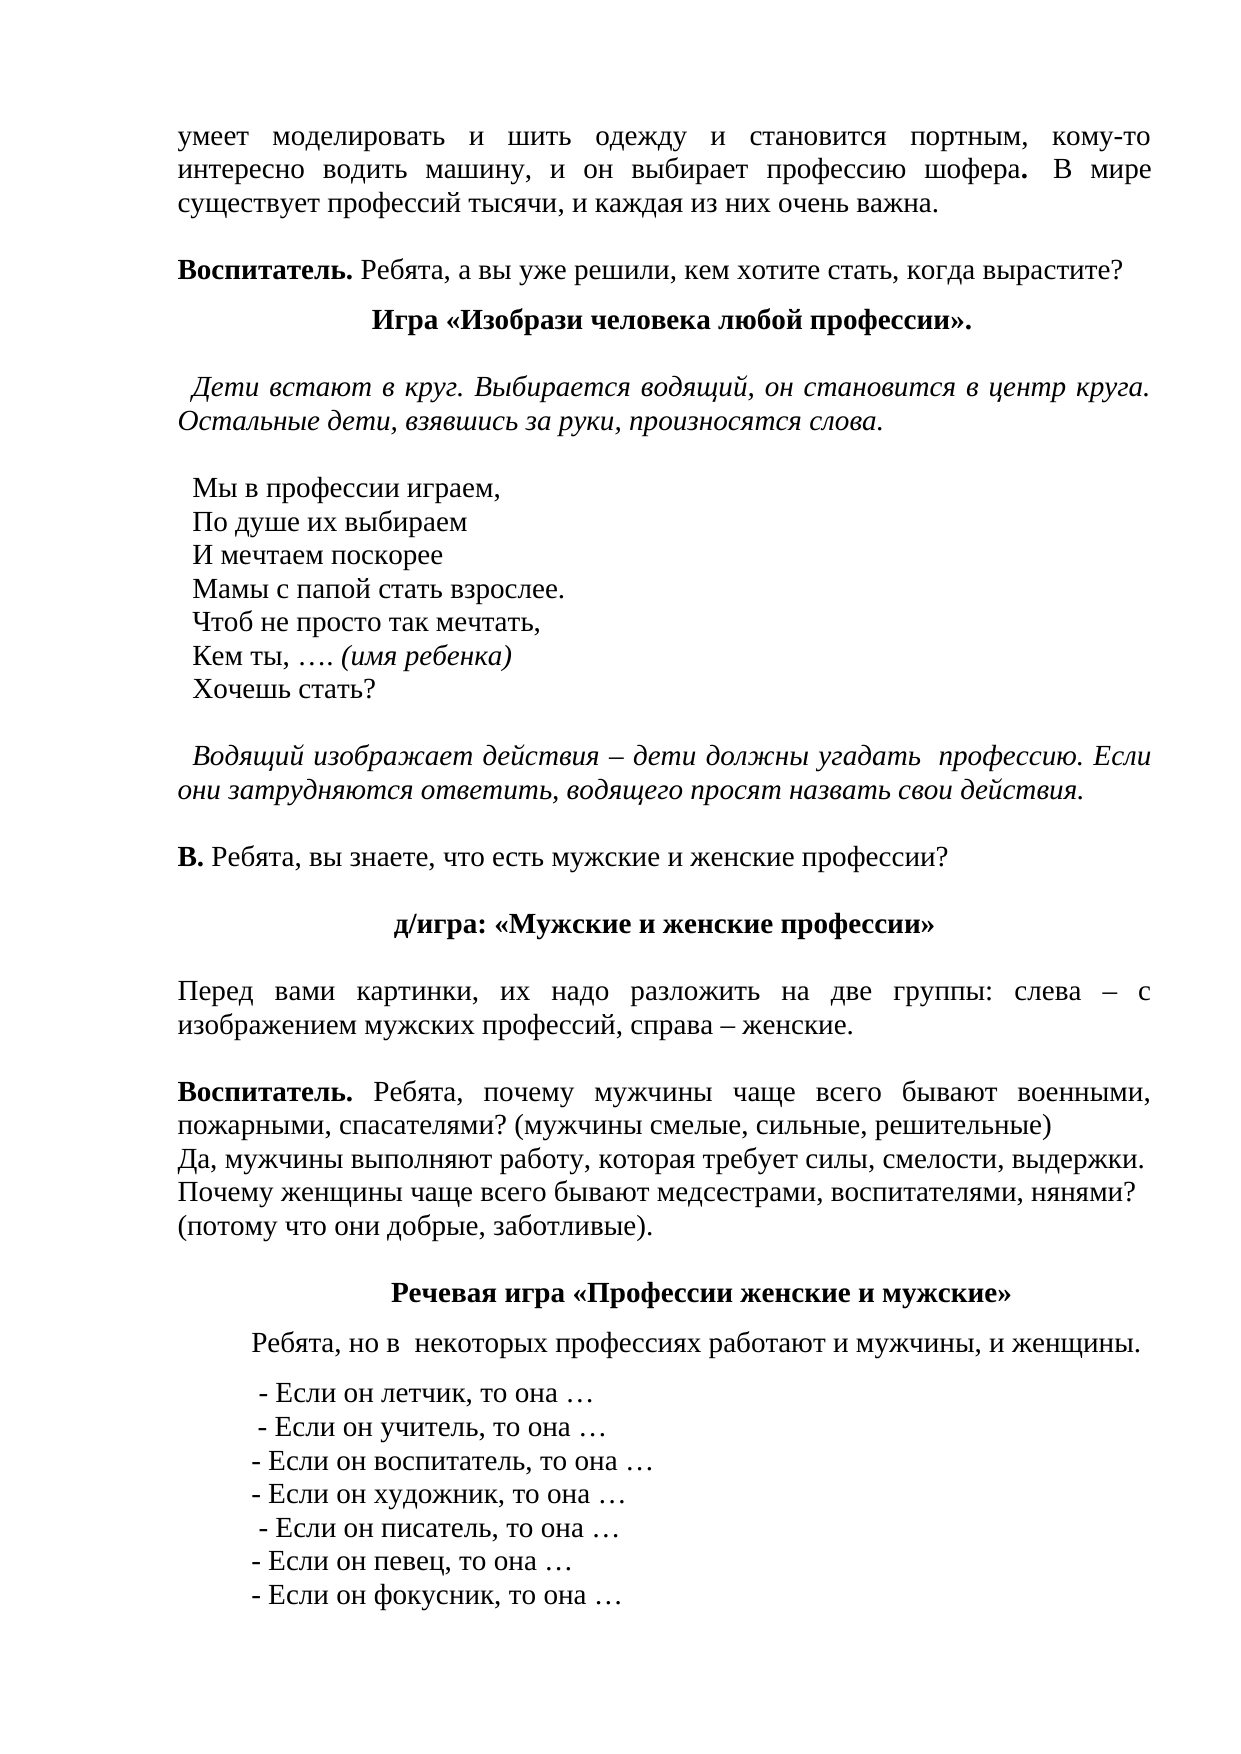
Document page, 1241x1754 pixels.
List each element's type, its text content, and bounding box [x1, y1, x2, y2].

text Водящий изображает действия – дети должны угадать профессию. Если они затрудняются ответить, водящего просят назвать свои действия. [177, 738, 1152, 806]
text - Если он писатель, то она … [177, 1510, 1152, 1543]
text Речевая игра «Профессии женские и мужские» [177, 1275, 1152, 1309]
text Мамы с папой стать взрослее. [177, 571, 1152, 604]
text Воспитатель. Ребята, почему мужчины чаще всего бывают военными, пожарными, спасателями? (мужчины смелые, сильные, решительные) [177, 1074, 1152, 1141]
text Ребята, но в некоторых профессиях работают и мужчины, и женщины. [177, 1325, 1152, 1359]
text Воспитатель. Ребята, а вы уже решили, кем хотите стать, когда вырастите? [177, 252, 1152, 286]
text Да, мужчины выполняют работу, которая требует силы, смелости, выдержки. [177, 1141, 1152, 1174]
text (потому что они добрые, заботливые). [177, 1208, 1152, 1242]
text - Если он художник, то она … [177, 1476, 1152, 1510]
text Почему женщины чаще всего бывают медсестрами, воспитателями, нянями? [177, 1174, 1152, 1208]
text По душе их выбираем [177, 504, 1152, 537]
text д/игра: «Мужские и женские профессии» [177, 906, 1152, 940]
text Дети встают в круг. Выбирается водящий, он становится в центр круга. Остальные дети, взявшись за руки, произносятся слова. [177, 369, 1152, 437]
text В. Ребята, вы знаете, что есть мужские и женские профессии? [177, 839, 1152, 873]
text Чтоб не просто так мечтать, [177, 604, 1152, 638]
text Хочешь стать? [177, 671, 1152, 705]
text - Если он летчик, то она … [177, 1376, 1152, 1409]
text Кем ты, …. (имя ребенка) [177, 638, 1152, 671]
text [177, 118, 1152, 219]
text Мы в профессии играем, [177, 470, 1152, 504]
text - Если он фокусник, то она … [177, 1577, 1152, 1610]
text Игра «Изобрази человека любой профессии». [177, 302, 1152, 336]
text - Если он учитель, то она … [177, 1409, 1152, 1443]
text - Если он воспитатель, то она … [177, 1443, 1152, 1476]
text И мечтаем поскорее [177, 537, 1152, 571]
text - Если он певец, то она … [177, 1543, 1152, 1577]
text Перед вами картинки, их надо разложить на две группы: слева – с изображением мужских профессий, справа – женские. [177, 973, 1152, 1040]
